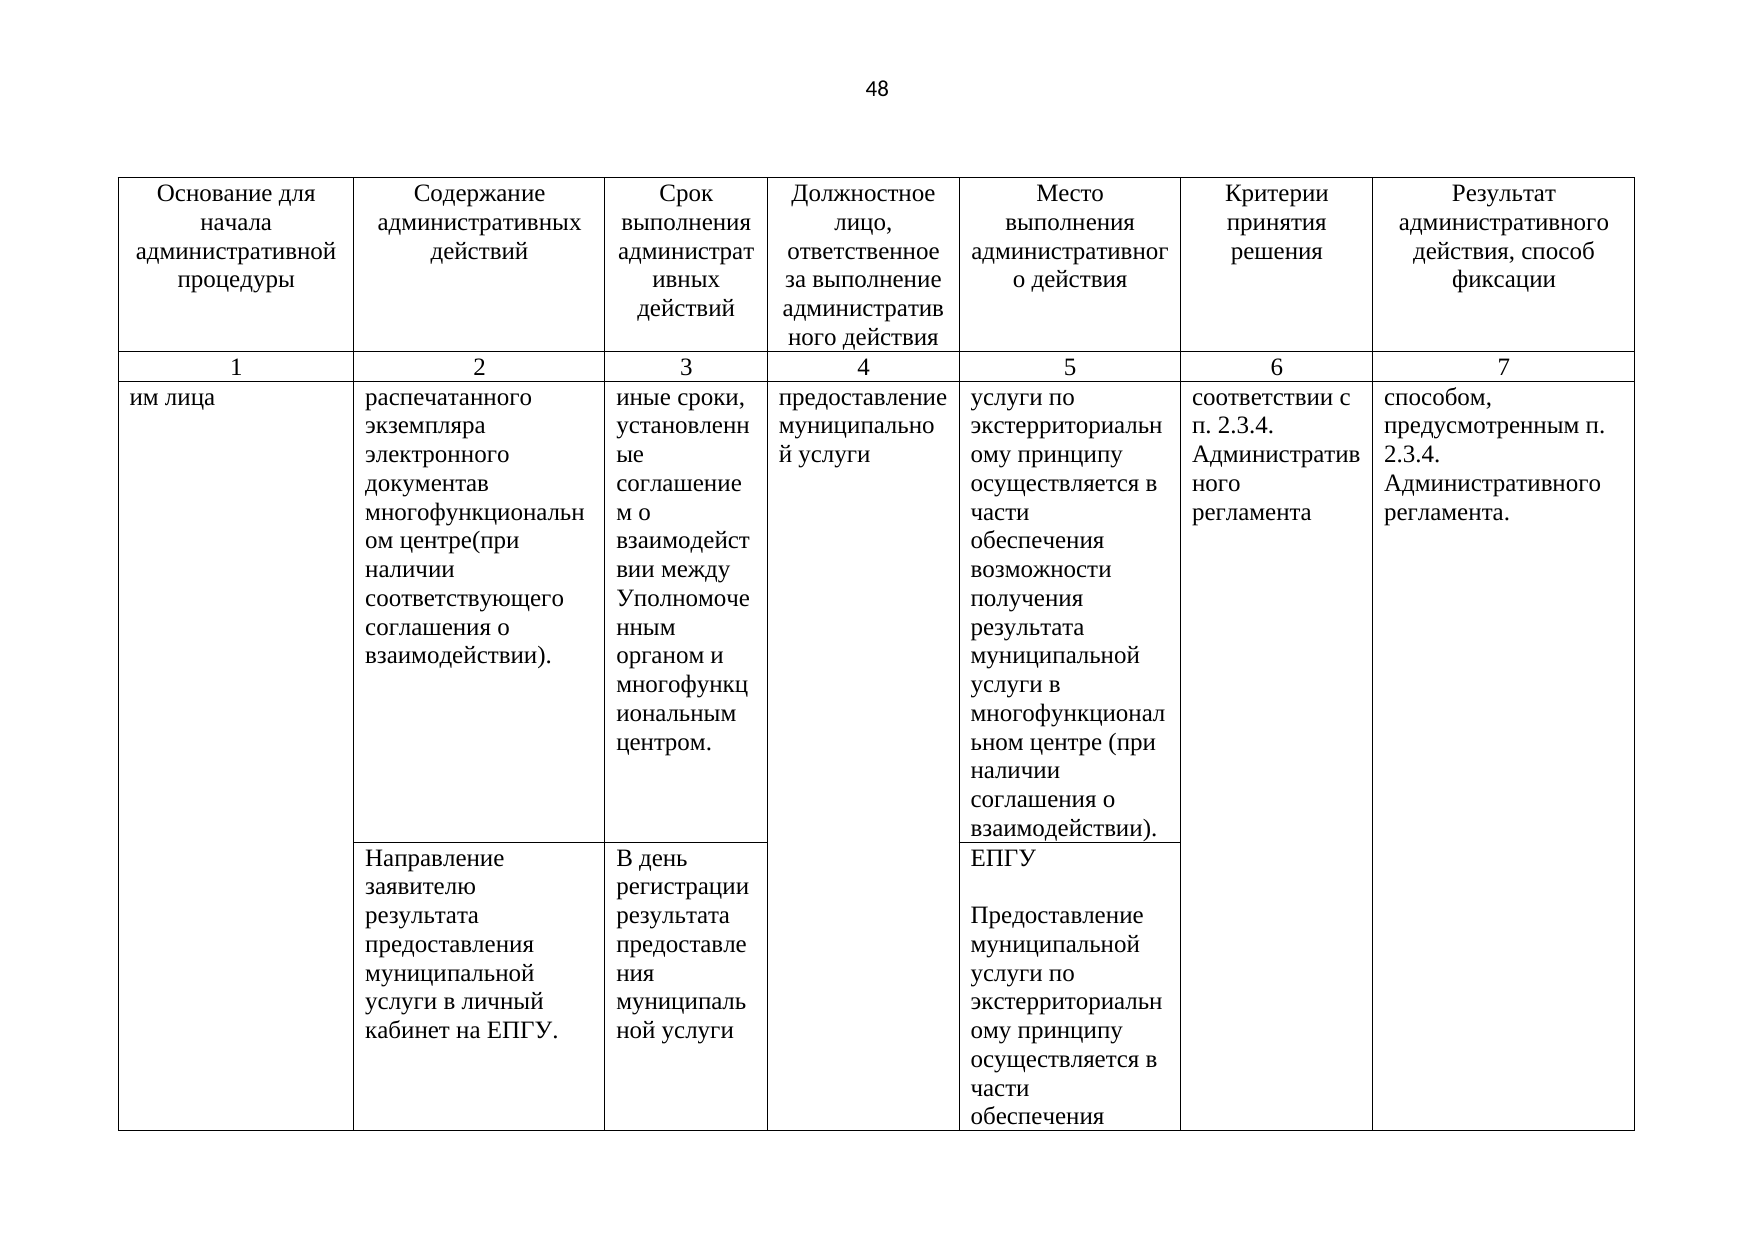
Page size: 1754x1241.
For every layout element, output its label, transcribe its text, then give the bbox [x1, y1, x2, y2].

table_header Результат административного действия, способ фиксации [1373, 178, 1634, 351]
table_header Основание для начала административной процедуры [119, 178, 353, 351]
table_header Содержание административных действий [354, 178, 604, 351]
table_cell Указанный в ходатайстве способ выдачи результата муниципальной услуги, в соответствии с п. 2.3.4. Административного регламента [1181, 382, 1372, 1130]
table_cell Уполномоченный орган/Многофункциональный центр Предоставление муниципальной услуги по экстерриториальному принципу осуществляется в части обеспечения возможности получения результата муниципальной услуги в многофункциональном центре (при наличии соглашения о взаимодействии). [960, 382, 1180, 842]
table_cell В день регистрации результата предоставления муниципальной услуги [605, 843, 767, 1130]
table_cell Должностное лицо Уполномоченного органа, ответственное за предоставление муниципальной услуги [768, 382, 959, 1130]
table_cell 5 рабочих дней со дня принятия соответствующего решения или иные сроки, установленные соглашением о взаимодействии между Уполномоченным органом и многофункциональным центром. [605, 382, 767, 842]
table_cell Направление заявителю результата предоставления муниципальной услуги в личный кабинет на ЕПГУ. [354, 843, 604, 1130]
table_cell 7 [1373, 352, 1634, 381]
table_header Критерии принятия решения [1181, 178, 1372, 351]
table_cell Выдача заявителю результата предоставления муниципальной услуги на бумажном носителе или в виде распечатанного экземпляра электронного документав многофункциональном центре(при наличии соответствующего соглашения о взаимодействии). [354, 382, 604, 842]
table_cell 6 [1181, 352, 1372, 381]
table_cell ЕПГУ Предоставление муниципальной услуги по экстерриториальному принципу осуществляется в части обеспечения возможности получения результата муниципальной услуги посредством ЕПГУ. [960, 843, 1180, 1130]
table_cell Получение заявителем результата предоставления муниципальной услуги указанным в ходатайстве способом, предусмотренным п. 2.3.4. Административного регламента. [1373, 382, 1634, 1130]
table_cell 5 [960, 352, 1180, 381]
table_cell 1 [119, 352, 353, 381]
table_cell 2 [354, 352, 604, 381]
table_cell 4 [768, 352, 959, 381]
table_header Срок выполнения административных действий [605, 178, 767, 351]
table_header Место выполнения административного действия [960, 178, 1180, 351]
table_header Должностное лицо, ответственное за выполнение административного действия [768, 178, 959, 351]
table_cell 3 [605, 352, 767, 381]
